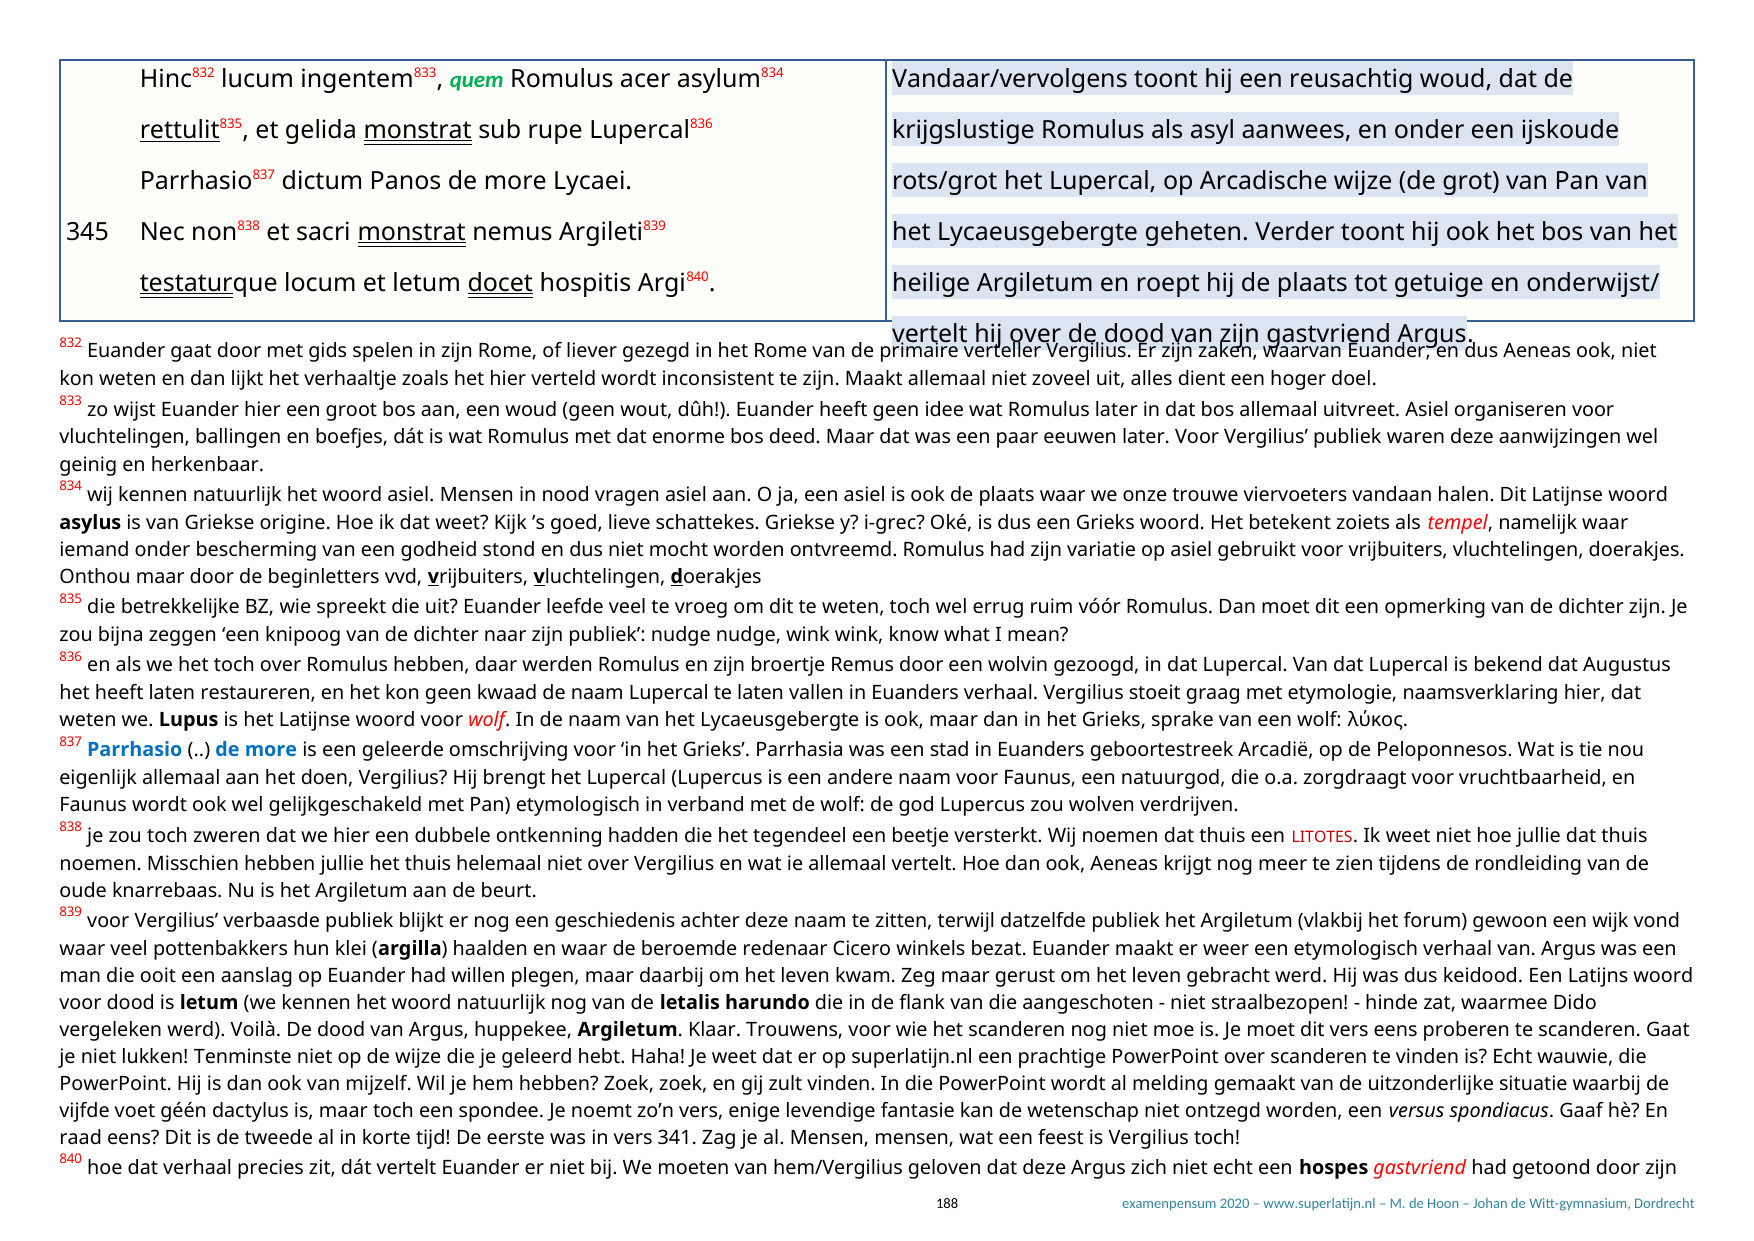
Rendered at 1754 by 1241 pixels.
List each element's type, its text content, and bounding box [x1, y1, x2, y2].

table_cell Hinc lucum ingentem, quem Romulus acer asylum rettulit, et gelida monstrat sub rupe Lupercal Parrhasio dictum Panos de more Lycaei. 345 Nec non et sacri monstrat nemus Argileti testaturque locum et letum docet hospitis Argi. [61, 61, 885, 320]
table_cell Vandaar/vervolgens toont hij een reusachtig woud, dat de krijgslustige Romulus als asyl aanwees, en onder een ijskoude rots/grot het Lupercal, op Arcadische wijze (de grot) van Pan van het Lycaeusgebergte geheten. Verder toont hij ook het bos van het heilige Argiletum en roept hij de plaats tot getuige en onderwijst/ vertelt hij over de dood van zijn gastvriend Argus. [887, 61, 1693, 320]
